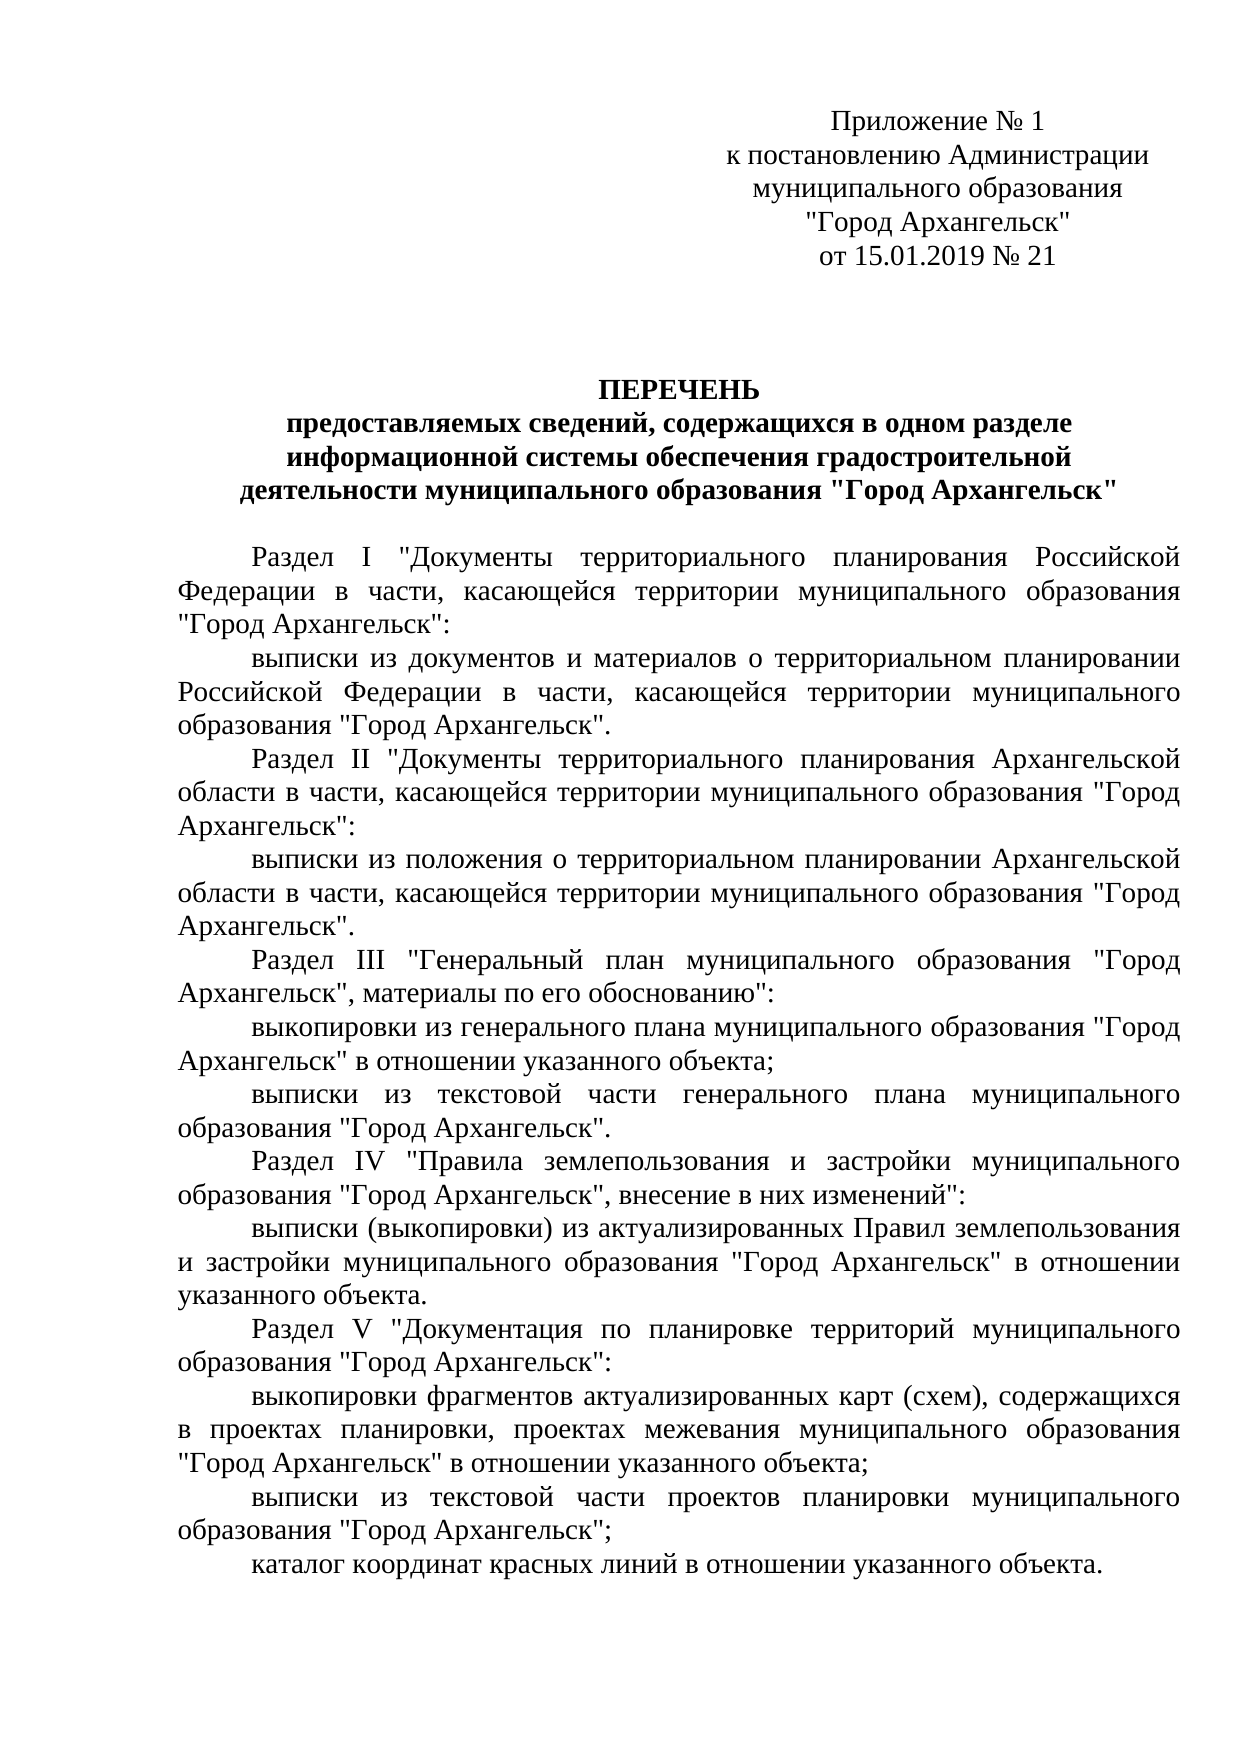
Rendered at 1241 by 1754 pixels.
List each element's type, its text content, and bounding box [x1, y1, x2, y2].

text выписки из положения о территориальном планировании Архангельской области в части, касающейся территории муниципального образования "Город Архангельск". [177, 841, 1181, 942]
table_header Приложение № 1 к постановлению Администрации муниципального образования "Город Архангельск" от 15.01.2019 № 21 [709, 104, 1167, 338]
text каталог координат красных линий в отношении указанного объекта. [177, 1546, 1181, 1579]
text выкопировки фрагментов актуализированных карт (схем), содержащихся в проектах планировки, проектах межевания муниципального образования "Город Архангельск" в отношении указанного объекта; [177, 1378, 1181, 1479]
text выписки из документов и материалов о территориальном планировании Российской Федерации в части, касающейся территории муниципального образования "Город Архангельск". [177, 640, 1181, 741]
text Раздел III "Генеральный план муниципального образования "Город Архангельск", материалы по его обоснованию": [177, 942, 1181, 1009]
text ПЕРЕЧЕНЬ [177, 372, 1181, 405]
text выписки из текстовой части проектов планировки муниципального образования "Город Архангельск"; [177, 1479, 1181, 1546]
text Раздел IV "Правила землепользования и застройки муниципального образования "Город Архангельск", внесение в них изменений": [177, 1143, 1181, 1210]
text выписки из текстовой части генерального плана муниципального образования "Город Архангельск". [177, 1076, 1181, 1143]
text деятельности муниципального образования "Город Архангельск" [177, 472, 1181, 506]
text Раздел II "Документы территориального планирования Архангельской области в части, касающейся территории муниципального образования "Город Архангельск": [177, 741, 1181, 841]
text выкопировки из генерального плана муниципального образования "Город Архангельск" в отношении указанного объекта; [177, 1009, 1181, 1076]
text выписки (выкопировки) из актуализированных Правил землепользования и застройки муниципального образования "Город Архангельск" в отношении указанного объекта. [177, 1210, 1181, 1311]
text Раздел V "Документация по планировке территорий муниципального образования "Город Архангельск": [177, 1311, 1181, 1378]
text предоставляемых сведений, содержащихся в одном разделе информационной системы обеспечения градостроительной [177, 405, 1181, 472]
text Раздел I "Документы территориального планирования Российской Федерации в части, касающейся территории муниципального образования "Город Архангельск": [177, 539, 1181, 640]
